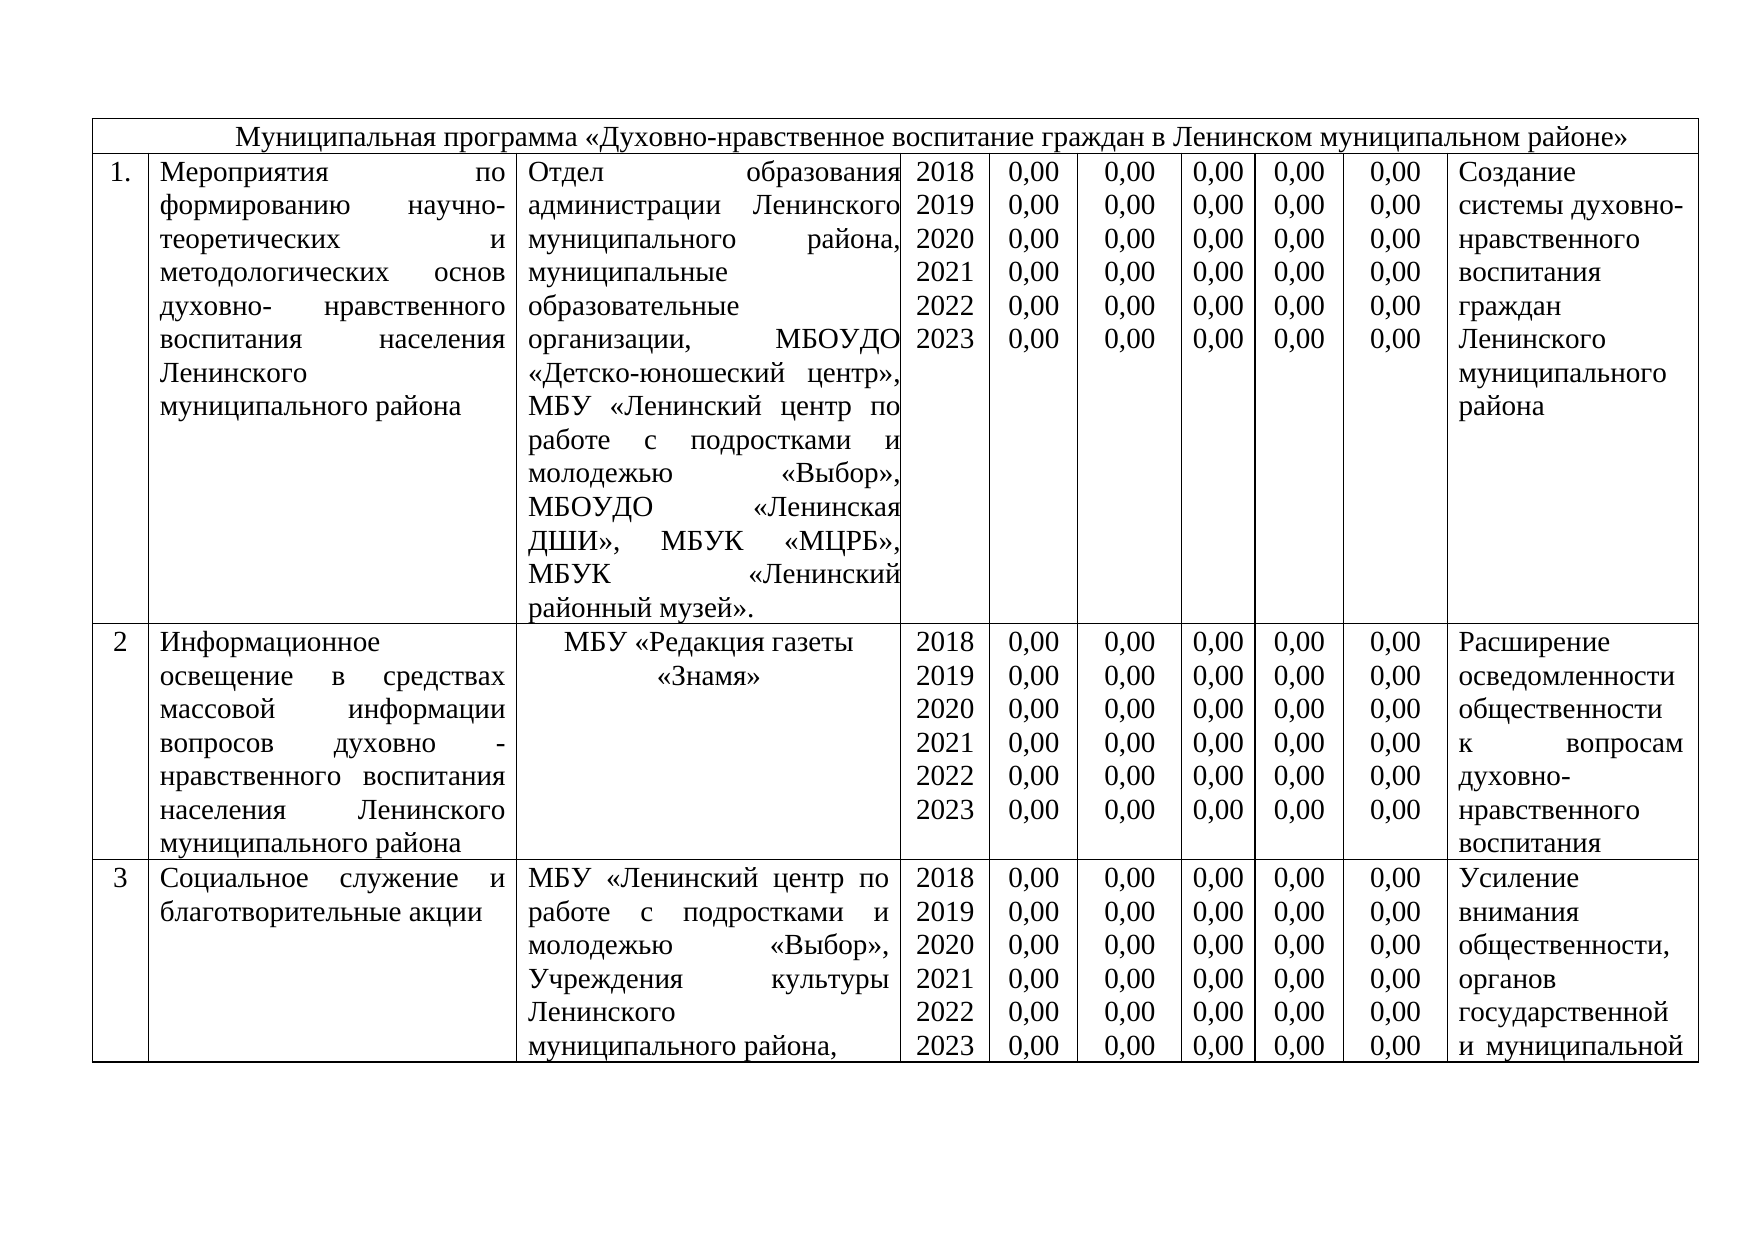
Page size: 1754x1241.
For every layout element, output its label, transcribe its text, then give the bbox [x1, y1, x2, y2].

table_cell Информационное освещение в средствах массовой информации вопросов духовно - нравственного воспитания населения Ленинского муниципального района [149, 624, 516, 859]
table_cell 0,00 0,00 0,00 0,00 0,00 0,00 [1344, 624, 1447, 859]
table_cell 0,00 0,00 0,00 0,00 0,00 0,00 [1256, 624, 1343, 859]
table_cell 0,00 0,00 0,00 0,00 0,00 0,00 [1078, 624, 1181, 859]
table_cell 2018 2019 2020 2021 2022 2023 [901, 624, 989, 859]
table_cell 0,00 0,00 0,00 0,00 0,00 0,00 [1182, 624, 1254, 859]
table_cell 1. [93, 154, 148, 623]
table_cell 0,00 0,00 0,00 0,00 0,00 0,00 [990, 154, 1077, 623]
table_cell Мероприятия по формированию научно-теоретических и методологических основ духовно- нравственного воспитания населения Ленинского муниципального района [149, 154, 516, 623]
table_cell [1256, 860, 1343, 1061]
table_cell Отдел образования администрации Ленинского муниципального района, муниципальные образовательные организации, МБОУДО «Детско-юношеский центр», МБУ «Ленинский центр по работе с подростками и молодежью «Выбор», МБОУДО «Ленинская ДШИ», МБУК «МЦРБ», МБУК «Ленинский районный музей». [517, 154, 900, 623]
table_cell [1078, 860, 1181, 1061]
table_cell Муниципальная программа «Духовно-нравственное воспитание граждан в Ленинском муниципальном районе» [93, 119, 1698, 153]
table_cell 3 [93, 860, 148, 1061]
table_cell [901, 860, 989, 1061]
table_cell 0,00 0,00 0,00 0,00 0,00 0,00 [990, 624, 1077, 859]
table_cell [1344, 860, 1447, 1061]
table_cell 0,00 0,00 0,00 0,00 0,00 0,00 [1344, 154, 1447, 623]
table_cell МБУ «Редакция газеты «Знамя» [517, 624, 900, 859]
table_cell 0,00 0,00 0,00 0,00 0,00 0,00 [1182, 154, 1254, 623]
table_cell Расширение осведомленности общественности к вопросам духовно- нравственного воспитания [1448, 624, 1698, 859]
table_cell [1182, 860, 1254, 1061]
table_cell 2018 2019 2020 2021 2022 2023 [901, 154, 989, 623]
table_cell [149, 860, 516, 1061]
table_cell 2 [93, 624, 148, 859]
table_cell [1448, 860, 1698, 1061]
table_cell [990, 860, 1077, 1061]
table_cell 0,00 0,00 0,00 0,00 0,00 0,00 [1078, 154, 1181, 623]
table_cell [517, 860, 900, 1061]
table_cell Создание системы духовно- нравственного воспитания граждан Ленинского муниципального района [1448, 154, 1698, 623]
table_cell 0,00 0,00 0,00 0,00 0,00 0,00 [1256, 154, 1343, 623]
